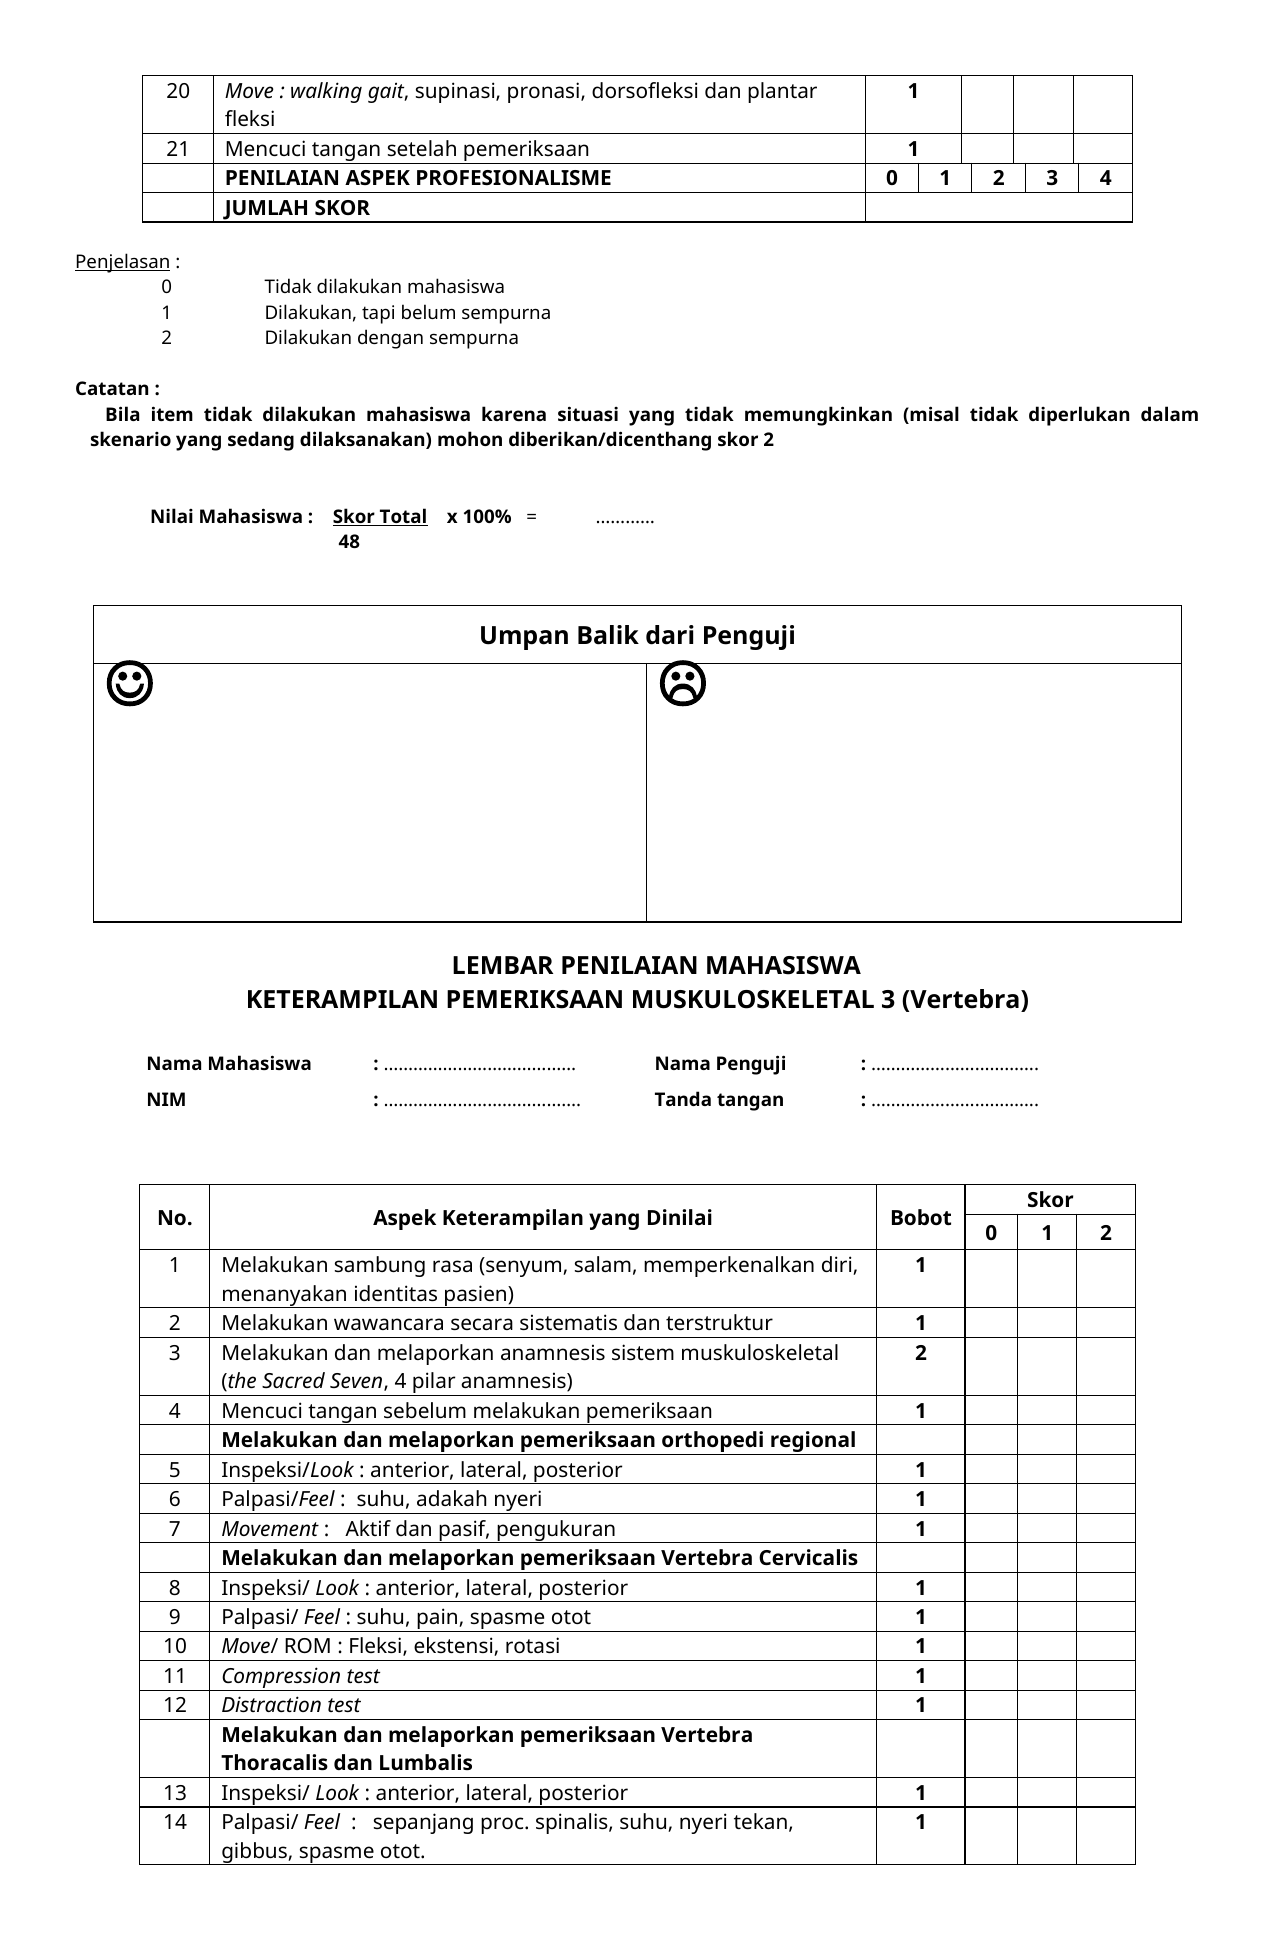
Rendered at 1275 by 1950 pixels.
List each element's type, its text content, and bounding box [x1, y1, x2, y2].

table_cell 9 [140, 1602, 209, 1631]
table_cell [966, 1308, 1017, 1337]
table_cell [966, 1514, 1017, 1542]
table_header Umpan Balik dari Penguji [94, 606, 1181, 663]
table_cell [1018, 1632, 1076, 1660]
table_cell : ……………………………. [849, 1087, 1140, 1121]
table_cell 1 [877, 1573, 964, 1601]
table_cell [966, 1396, 1017, 1424]
table_cell 13 [140, 1778, 209, 1806]
table_cell [140, 1425, 209, 1454]
table_cell [143, 164, 213, 192]
table_cell [1077, 1573, 1135, 1601]
table_cell 6 [140, 1484, 209, 1513]
table_cell [1018, 1396, 1076, 1424]
table_cell [966, 1338, 1017, 1395]
table_cell [966, 1720, 1017, 1777]
table_cell [966, 1250, 1017, 1307]
table_header Tidak dilakukan mahasiswa [253, 274, 1125, 299]
table_cell [966, 1691, 1017, 1719]
table_cell 1 [877, 1484, 964, 1513]
table_cell 1 [866, 134, 961, 162]
table_cell Move : walking gait, supinasi, pronasi, dorsofleksi dan plantar fleksi [214, 76, 865, 133]
table_cell 1 [877, 1455, 964, 1483]
table_cell 8 [140, 1573, 209, 1601]
table_cell 1 [877, 1691, 964, 1719]
table_cell 1 [877, 1308, 964, 1337]
table_cell 1 [877, 1778, 964, 1806]
table_header Aspek Keterampilan yang Dinilai [210, 1185, 876, 1249]
table_cell 21 [143, 134, 213, 162]
table_cell [1018, 1778, 1076, 1806]
table_cell [1077, 1632, 1135, 1660]
table_cell [1018, 1514, 1076, 1542]
table_cell 1 [140, 1250, 209, 1307]
table_cell 7 [140, 1514, 209, 1542]
table_cell [1077, 1396, 1135, 1424]
table_cell 2 [877, 1338, 964, 1395]
table_cell [1018, 1720, 1076, 1777]
table_cell 2 [150, 325, 253, 350]
table_cell NIM [135, 1087, 362, 1121]
table_cell Melakukan dan melaporkan pemeriksaan Vertebra Cervicalis [210, 1543, 876, 1572]
table_cell [1018, 1573, 1076, 1601]
table_cell Melakukan dan melaporkan pemeriksaan orthopedi regional [210, 1425, 876, 1454]
table_cell 1 [877, 1632, 964, 1660]
table_cell [1018, 1425, 1076, 1454]
table_cell 1 [866, 76, 961, 133]
table_cell JUMLAH SKOR [214, 193, 865, 221]
table_header : ………………………………… [362, 1050, 643, 1087]
table_cell [877, 1543, 964, 1572]
table_cell [966, 1602, 1017, 1631]
table_cell [1014, 134, 1073, 162]
table_cell 4 [1079, 164, 1132, 192]
table_cell [1074, 76, 1132, 133]
table_cell [966, 1808, 1017, 1864]
table_cell 2 [1077, 1215, 1135, 1249]
table_cell [1077, 1543, 1135, 1572]
table_cell [1018, 1691, 1076, 1719]
table_cell 12 [140, 1691, 209, 1719]
table_header 0 [150, 274, 253, 299]
table_cell Tanda tangan [643, 1087, 849, 1121]
table_cell [1077, 1484, 1135, 1513]
text Catatan : [75, 376, 1200, 401]
table_cell 20 [143, 76, 213, 133]
table_cell [1077, 1691, 1135, 1719]
table_cell Melakukan wawancara secara sistematis dan terstruktur [210, 1308, 876, 1337]
table_header No. [140, 1185, 209, 1249]
table_cell 14 [140, 1808, 209, 1864]
table_cell [1077, 1661, 1135, 1689]
table_cell 1 [877, 1602, 964, 1631]
table_cell 10 [140, 1632, 209, 1660]
table_cell 1 [877, 1661, 964, 1689]
table_cell 1 [150, 299, 253, 324]
table_cell [1014, 76, 1073, 133]
table_cell [1077, 1425, 1135, 1454]
table_cell [962, 134, 1013, 162]
text Penjelasan : [75, 248, 1200, 273]
table_cell [877, 1720, 964, 1777]
table_cell 3 [140, 1338, 209, 1395]
table_cell Distraction test [210, 1691, 876, 1719]
table_cell [647, 664, 1181, 921]
table_cell PENILAIAN ASPEK PROFESIONALISME [214, 164, 865, 192]
table_cell 3 [1026, 164, 1078, 192]
table_cell [1018, 1661, 1076, 1689]
table_cell [966, 1543, 1017, 1572]
table_cell [1018, 1308, 1076, 1337]
table_cell [1074, 134, 1132, 162]
table_cell Compression test [210, 1661, 876, 1689]
table_cell 1 [877, 1250, 964, 1307]
table_cell [966, 1661, 1017, 1689]
table_cell Mencuci tangan setelah pemeriksaan [214, 134, 865, 162]
table_cell Inspeksi/ Look : anterior, lateral, posterior [210, 1573, 876, 1601]
table_cell Melakukan dan melaporkan anamnesis sistem muskuloskeletal (the Sacred Seven, 4 pilar anamnesis) [210, 1338, 876, 1395]
table_cell [1018, 1250, 1076, 1307]
table_cell [1077, 1455, 1135, 1483]
text Bila item tidak dilakukan mahasiswa karena situasi yang tidak memungkinkan (misal tidak diperlukan dalam skenario yang sedang dilaksanakan) mohon diberikan/dicenthang skor 2 [75, 401, 1200, 452]
table_cell [1018, 1484, 1076, 1513]
table_cell [143, 193, 213, 221]
table_cell [140, 1543, 209, 1572]
table_cell [1018, 1808, 1076, 1864]
table_cell Move/ ROM : Fleksi, ekstensi, rotasi [210, 1632, 876, 1660]
table_cell 1 [877, 1514, 964, 1542]
table_cell 5 [140, 1455, 209, 1483]
table_cell [966, 1573, 1017, 1601]
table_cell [210, 1808, 876, 1864]
table_cell Inspeksi/Look : anterior, lateral, posterior [210, 1455, 876, 1483]
table_header Bobot [877, 1185, 964, 1249]
table_cell [966, 1778, 1017, 1806]
table_cell Dilakukan dengan sempurna [253, 325, 1125, 350]
text KETERAMPILAN PEMERIKSAAN MUSKULOSKELETAL 3 (Vertebra) [75, 982, 1200, 1016]
table_cell Palpasi/ Feel : suhu, pain, spasme otot [210, 1602, 876, 1631]
table_cell [1018, 1338, 1076, 1395]
table_cell 0 [966, 1215, 1017, 1249]
table_cell 1 [1018, 1215, 1076, 1249]
text Nilai Mahasiswa : Skor Total x 100% = ………… [75, 503, 1200, 529]
table_cell [1077, 1338, 1135, 1395]
table_cell [1077, 1720, 1135, 1777]
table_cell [210, 1778, 876, 1806]
table_cell 11 [140, 1661, 209, 1689]
table_cell Melakukan dan melaporkan pemeriksaan Vertebra Thoracalis dan Lumbalis [210, 1720, 876, 1777]
table_cell [1018, 1543, 1076, 1572]
table_cell [1077, 1778, 1135, 1806]
table_cell 1 [919, 164, 971, 192]
table_cell [1077, 1514, 1135, 1542]
table_cell [866, 193, 1132, 221]
table_cell [1077, 1250, 1135, 1307]
table_cell [1077, 1308, 1135, 1337]
table_cell : …………………………………. [362, 1087, 643, 1121]
table_cell 1 [877, 1396, 964, 1424]
table_cell [966, 1484, 1017, 1513]
table_cell Palpasi/Feel : suhu, adakah nyeri [210, 1484, 876, 1513]
table_cell 1 [877, 1808, 964, 1864]
table_header Skor [966, 1185, 1135, 1213]
table_cell Mencuci tangan sebelum melakukan pemeriksaan [210, 1396, 876, 1424]
table_cell [1077, 1808, 1135, 1864]
text LEMBAR PENILAIAN MAHASISWA [112, 948, 1200, 982]
table_header Nama Penguji [643, 1050, 849, 1087]
table_cell [966, 1425, 1017, 1454]
table_cell 2 [972, 164, 1025, 192]
table_cell [1018, 1455, 1076, 1483]
table_cell [966, 1455, 1017, 1483]
table_cell [1018, 1602, 1076, 1631]
table_cell [94, 664, 646, 921]
table_header Nama Mahasiswa [135, 1050, 362, 1087]
table_cell 2 [140, 1308, 209, 1337]
table_cell 4 [140, 1396, 209, 1424]
table_cell [966, 1632, 1017, 1660]
table_cell [877, 1425, 964, 1454]
table_cell [1077, 1602, 1135, 1631]
table_cell [140, 1720, 209, 1777]
table_cell [962, 76, 1013, 133]
text 48 [75, 529, 1200, 554]
table_cell Melakukan sambung rasa (senyum, salam, memperkenalkan diri, menanyakan identitas pasien) [210, 1250, 876, 1307]
table_header : ……………………………. [849, 1050, 1140, 1087]
table_cell Dilakukan, tapi belum sempurna [253, 299, 1125, 324]
table_cell Movement : Aktif dan pasif, pengukuran [210, 1514, 876, 1542]
table_cell 0 [866, 164, 918, 192]
